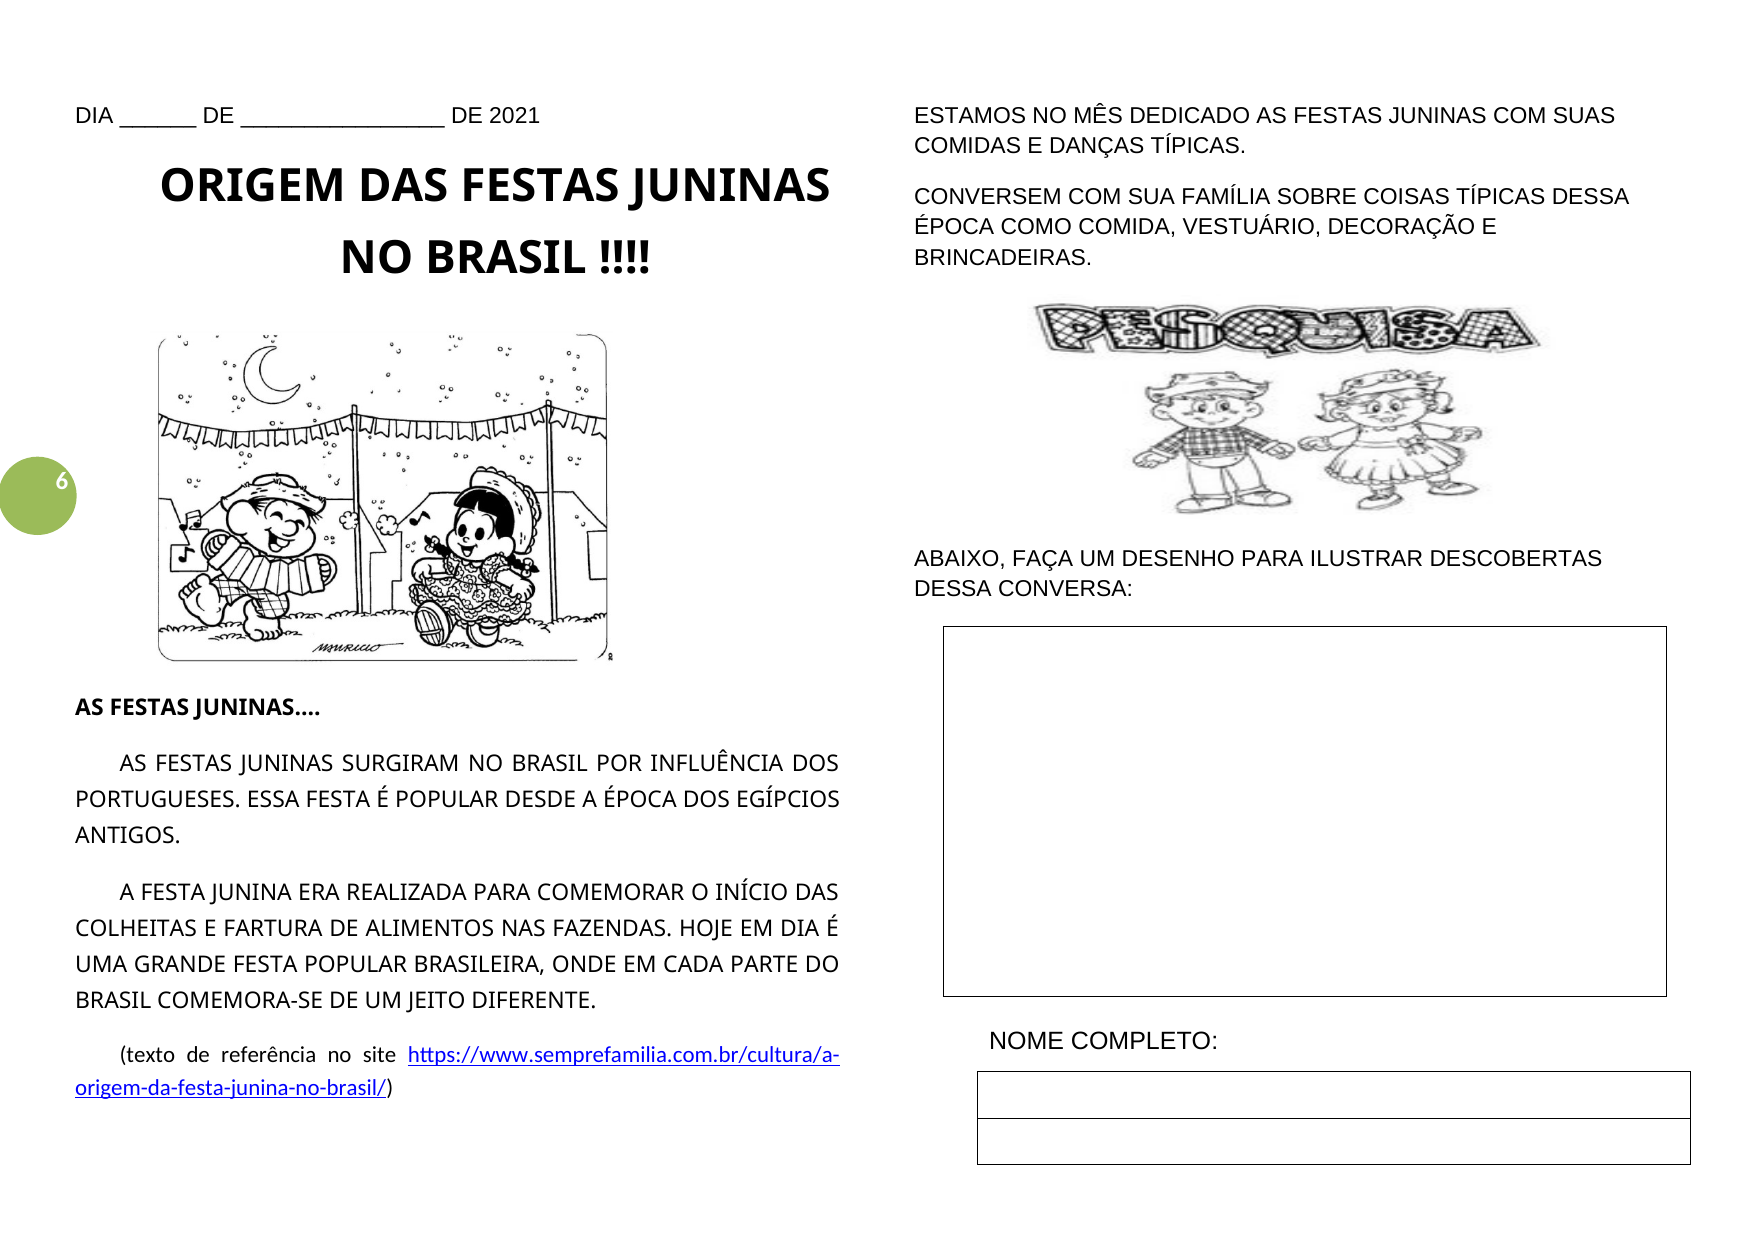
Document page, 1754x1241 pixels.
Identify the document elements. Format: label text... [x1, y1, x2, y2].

table_header [978, 1072, 1690, 1117]
text ESTAMOS NO MÊS DEDICADO AS FESTAS JUNINAS COM SUAS COMIDAS E DANÇAS TÍPICAS. [914, 102, 1679, 158]
picture [1027, 294, 1566, 520]
text (texto de referência no site https://www.semprefamilia.com.br/cultura/a-origem-da-festa-junina-no-brasil/) [75, 1041, 840, 1101]
text ABAIXO, FAÇA UM DESENHO PARA ILUSTRAR DESCOBERTAS DESSA CONVERSA: [914, 544, 1679, 601]
table_cell [978, 1119, 1690, 1164]
text AS FESTAS JUNINAS SURGIRAM NO BRASIL POR INFLUÊNCIA DOS PORTUGUESES. ESSA FESTA É POPULAR DESDE A ÉPOCA DOS EGÍPCIOS ANTIGOS. [75, 747, 840, 851]
text AS FESTAS JUNINAS.... [75, 691, 840, 722]
table_header [944, 627, 1666, 996]
text DIA ______ DE ________________ DE 2021 [75, 102, 840, 128]
text CONVERSEM COM SUA FAMÍLIA SOBRE COISAS TÍPICAS DESSA ÉPOCA COMO COMIDA, VESTUÁRIO, DECORAÇÃO E BRINCADEIRAS. [914, 183, 1679, 270]
list ORIGEM DAS FESTAS JUNINAS NO BRASIL !!!! [150, 153, 840, 287]
list NOME COMPLETO: [989, 1026, 1679, 1054]
text A FESTA JUNINA ERA REALIZADA PARA COMEMORAR O INÍCIO DAS COLHEITAS E FARTURA DE ALIMENTOS NAS FAZENDAS. HOJE EM DIA É UMA GRANDE FESTA POPULAR BRASILEIRA, ONDE EM CADA PARTE DO BRASIL COMEMORA-SE DE UM JEITO DIFERENTE. [75, 876, 840, 1015]
picture [150, 331, 613, 666]
